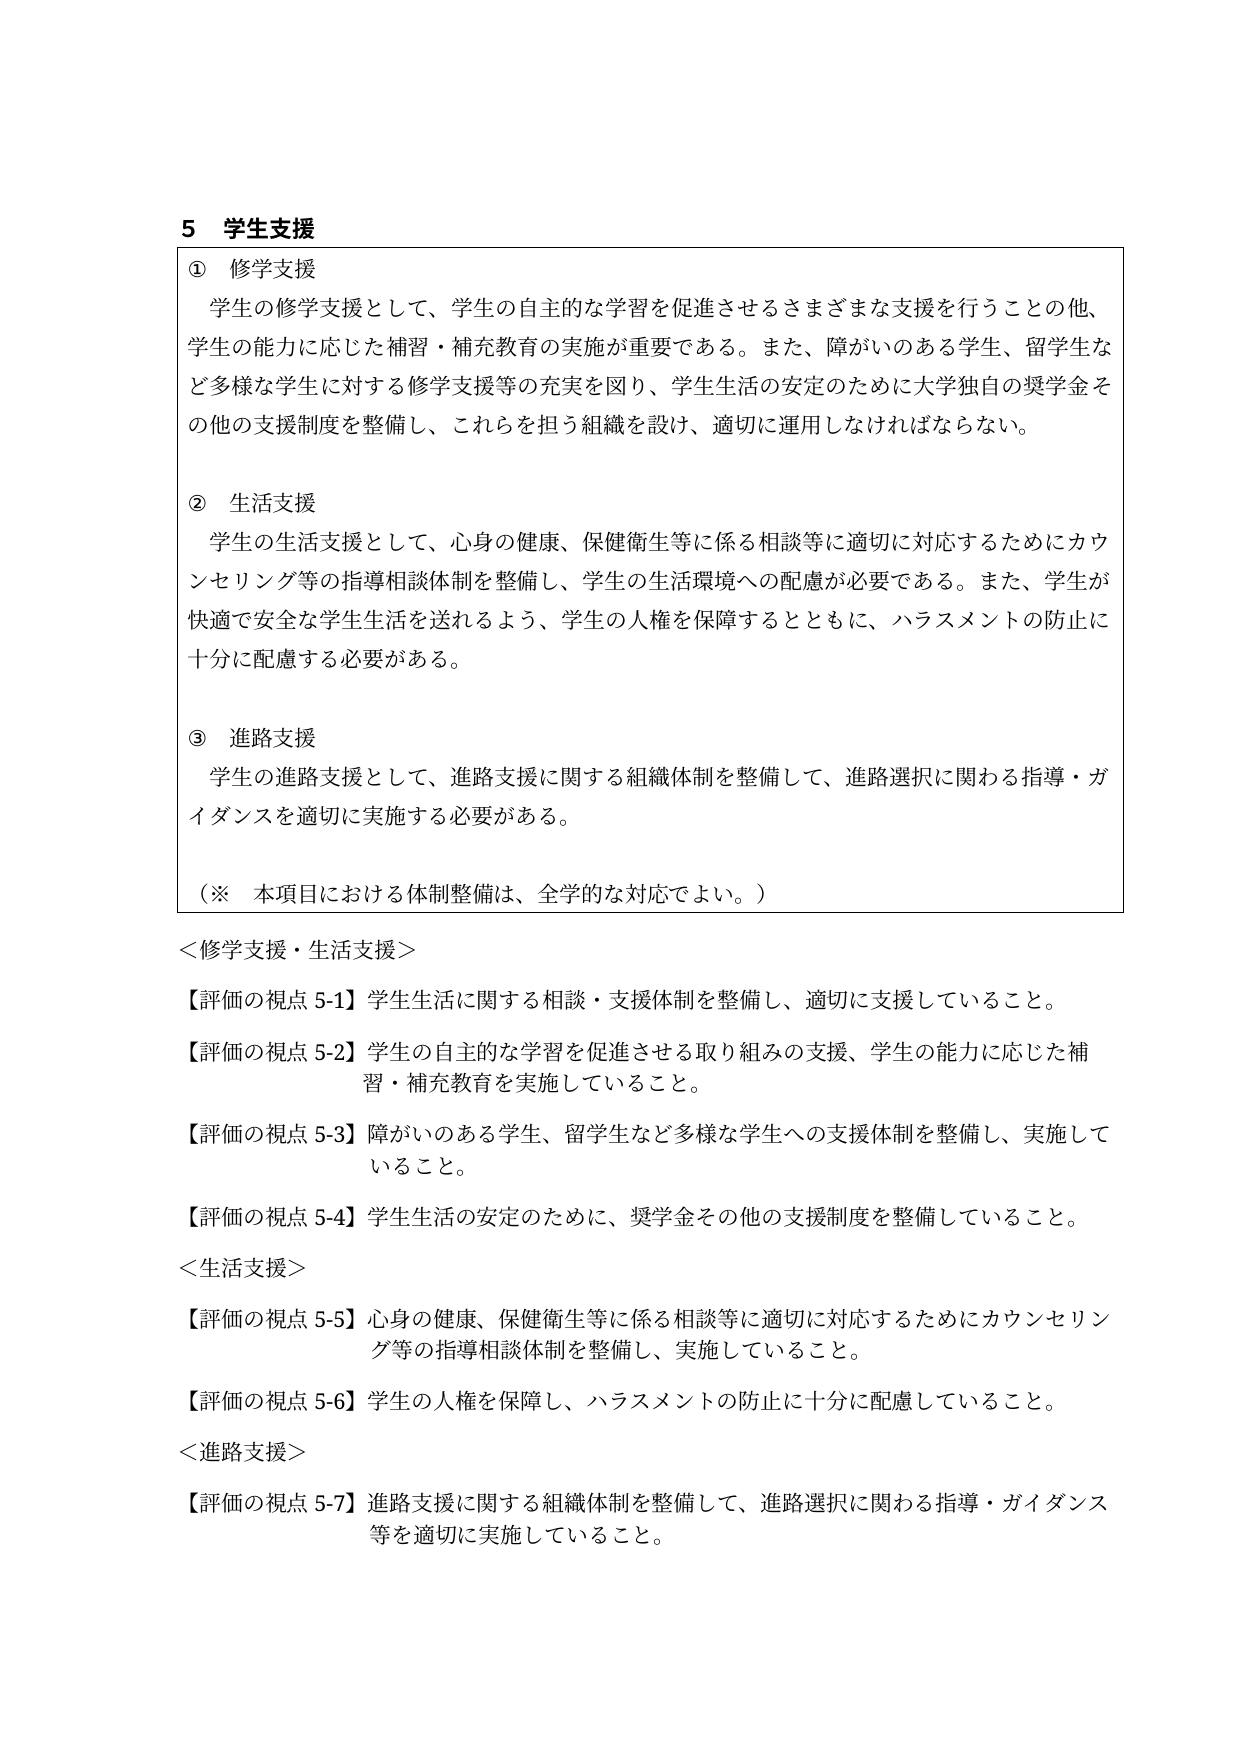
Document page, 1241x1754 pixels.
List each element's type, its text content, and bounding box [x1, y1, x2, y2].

text ＜進路支援＞ [177, 1435, 1122, 1467]
text 【評価の視点 5-6】学生の人権を保障し、ハラスメントの防止に十分に配慮していること。 [177, 1384, 1122, 1416]
table_header ① 修学支援 学生の修学支援として、学生の自主的な学習を促進させるさまざまな支援を行うことの他、学生の能力に応じた補習・補充教育の実施が重要である。また、障がいのある学生、留学生など多様な学生に対する修学支援等の充実を図り、学生生活の安定のために大学独自の奨学金その他の支援制度を整備し、これらを担う組織を設け、適切に運用しなければならない。 ② 生活支援 学生の生活支援として、心身の健康、保健衛生等に係る相談等に適切に対応するためにカウンセリング等の指導相談体制を整備し、学生の生活環境への配慮が必要である。また、学生が快適で安全な学生生活を送れるよう、学生の人権を保障するとともに、ハラスメントの防止に十分に配慮する必要がある。 ③ 進路支援 学生の進路支援として、進路支援に関する組織体制を整備して、進路選択に関わる指導・ガイダンスを適切に実施する必要がある。 （※ 本項目における体制整備は、全学的な対応でよい。） [178, 248, 1123, 912]
text 【評価の視点 5-1】学生生活に関する相談・支援体制を整備し、適切に支援していること。 [177, 984, 1122, 1015]
text ＜修学支援・生活支援＞ [177, 933, 1122, 964]
text 【評価の視点 5-4】学生生活の安定のために、奨学金その他の支援制度を整備していること。 [177, 1200, 1122, 1231]
text 【評価の視点 5-5】心身の健康、保健衛生等に係る相談等に適切に対応するためにカウンセリング等の指導相談体制を整備し、実施していること。 [177, 1302, 1122, 1365]
text 【評価の視点 5-2】学生の自主的な学習を促進させる取り組みの支援、学生の能力に応じた補習・補充教育を実施していること。 [177, 1035, 1122, 1098]
text 【評価の視点 5-3】障がいのある学生、留学生など多様な学生への支援体制を整備し、実施していること。 [177, 1117, 1122, 1180]
text 【評価の視点 5-7】進路支援に関する組織体制を整備して、進路選択に関わる指導・ガイダンス等を適切に実施していること。 [177, 1486, 1122, 1549]
text ５ 学生支援 [177, 208, 1122, 247]
text ＜生活支援＞ [177, 1251, 1122, 1282]
